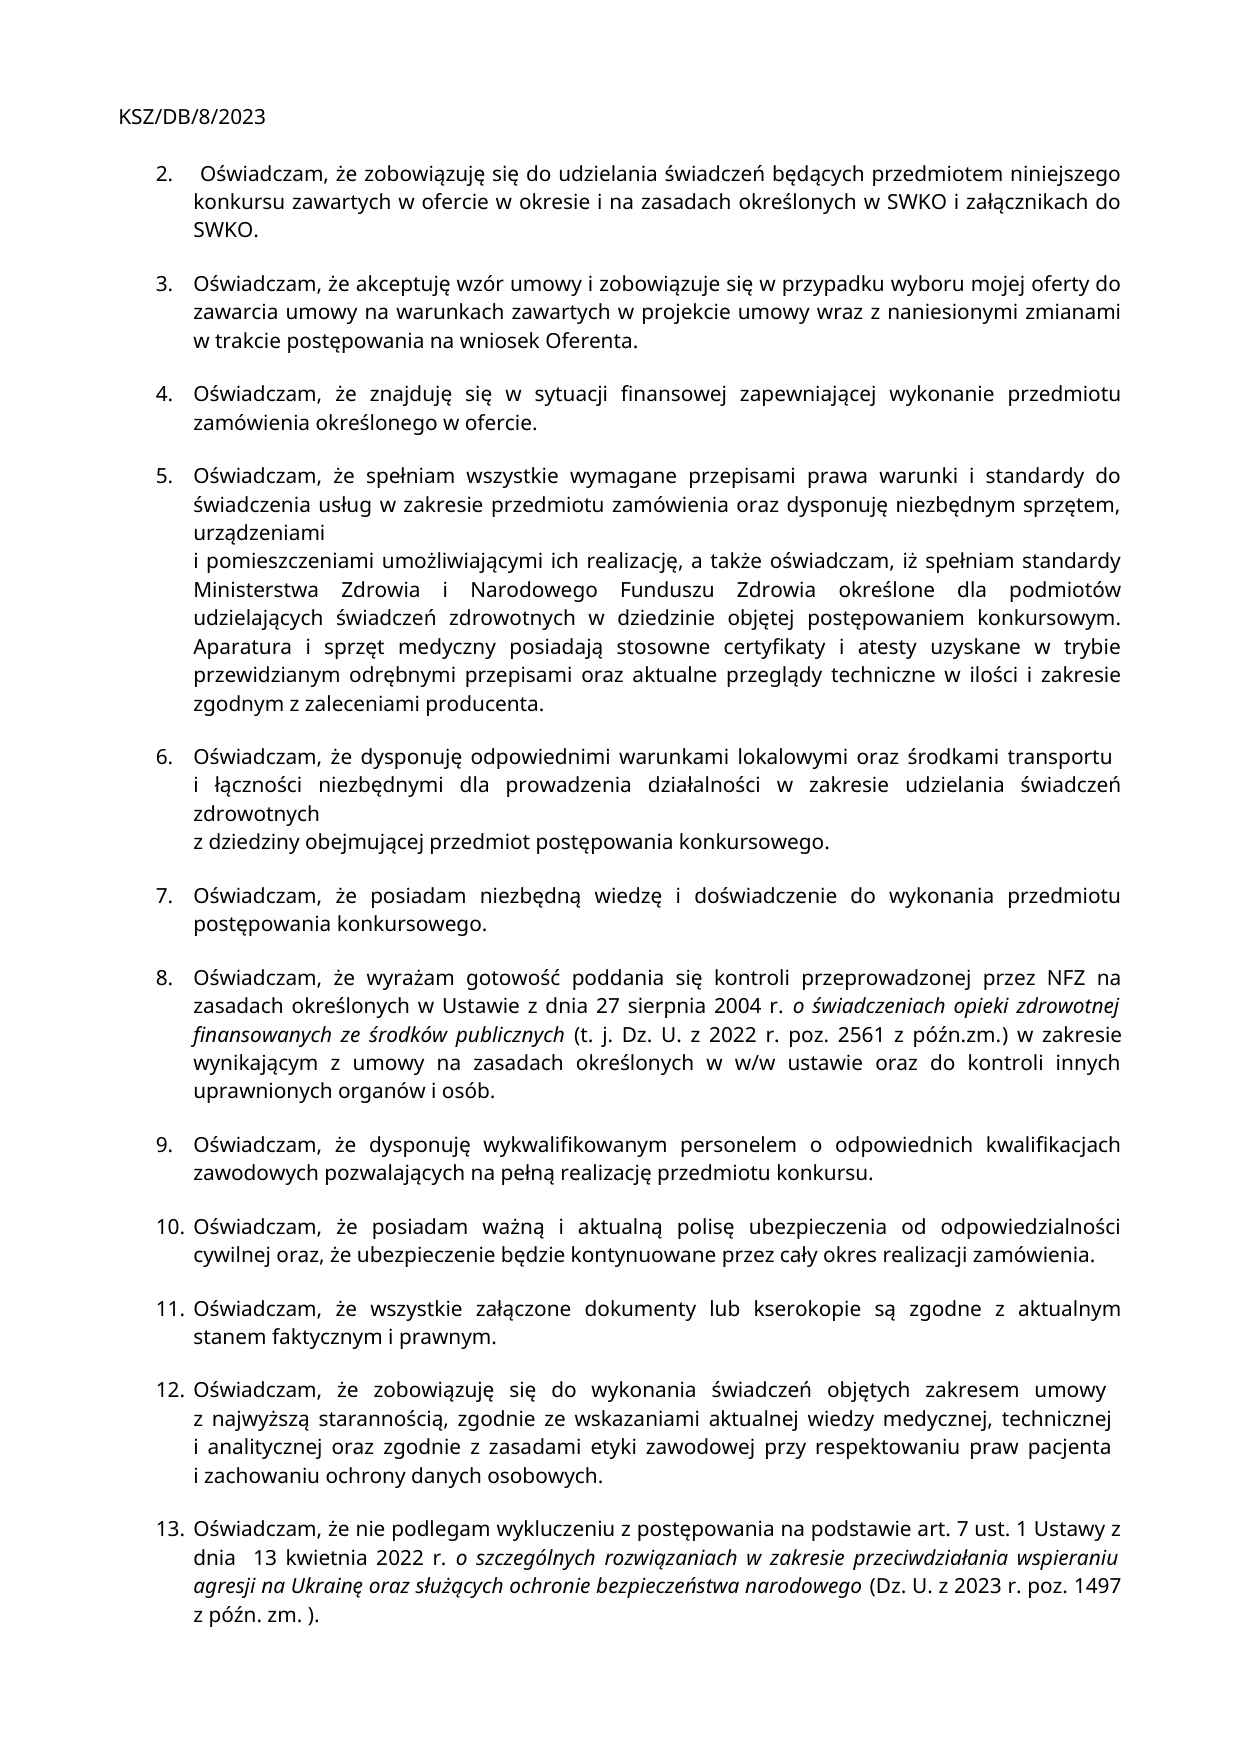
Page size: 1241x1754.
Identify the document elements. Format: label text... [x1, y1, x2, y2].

list Oświadczam, że spełniam wszystkie wymagane przepisami prawa warunki i standardy do świadczenia usług w zakresie przedmiotu zamówienia oraz dysponuję niezbędnym sprzętem, urządzeniami i pomieszczeniami umożliwiającymi ich realizację, a także oświadczam, iż spełniam standardy Ministerstwa Zdrowia i Narodowego Funduszu Zdrowia określone dla podmiotów udzielających świadczeń zdrowotnych w dziedzinie objętej postępowaniem konkursowym. Aparatura i sprzęt medyczny posiadają stosowne certyfikaty i atesty uzyskane w trybie przewidzianym odrębnymi przepisami oraz aktualne przeglądy techniczne w ilości i zakresie zgodnym z zaleceniami producenta. [156, 461, 1122, 717]
list Oświadczam, że zobowiązuję się do udzielania świadczeń będących przedmiotem niniejszego konkursu zawartych w ofercie w okresie i na zasadach określonych w SWKO i załącznikach do SWKO. [156, 159, 1122, 244]
list Oświadczam, że nie podlegam wykluczeniu z postępowania na podstawie art. 7 ust. 1 Ustawy z dnia 13 kwietnia 2022 r. o szczególnych rozwiązaniach w zakresie przeciwdziałania wspieraniu agresji na Ukrainę oraz służących ochronie bezpieczeństwa narodowego (Dz. U. z 2023 r. poz. 1497 z późn. zm. ). [156, 1514, 1122, 1628]
list Oświadczam, że wszystkie załączone dokumenty lub kserokopie są zgodne z aktualnym stanem faktycznym i prawnym. [156, 1294, 1122, 1351]
list Oświadczam, że znajduję się w sytuacji finansowej zapewniającej wykonanie przedmiotu zamówienia określonego w ofercie. [156, 379, 1122, 436]
list Oświadczam, że akceptuję wzór umowy i zobowiązuje się w przypadku wyboru mojej oferty do zawarcia umowy na warunkach zawartych w projekcie umowy wraz z naniesionymi zmianami w trakcie postępowania na wniosek Oferenta. [156, 269, 1122, 354]
list Oświadczam, że dysponuję wykwalifikowanym personelem o odpowiednich kwalifikacjach zawodowych pozwalających na pełną realizację przedmiotu konkursu. [156, 1130, 1122, 1187]
list Oświadczam, że posiadam ważną i aktualną polisę ubezpieczenia od odpowiedzialności cywilnej oraz, że ubezpieczenie będzie kontynuowane przez cały okres realizacji zamówienia. [156, 1212, 1122, 1269]
list Oświadczam, że zobowiązuję się do wykonania świadczeń objętych zakresem umowy z najwyższą starannością, zgodnie ze wskazaniami aktualnej wiedzy medycznej, technicznej i analitycznej oraz zgodnie z zasadami etyki zawodowej przy respektowaniu praw pacjenta i zachowaniu ochrony danych osobowych. [156, 1376, 1122, 1489]
list Oświadczam, że wyrażam gotowość poddania się kontroli przeprowadzonej przez NFZ na zasadach określonych w Ustawie z dnia 27 sierpnia 2004 r. o świadczeniach opieki zdrowotnej finansowanych ze środków publicznych (t. j. Dz. U. z 2022 r. poz. 2561 z późn.zm.) w zakresie wynikającym z umowy na zasadach określonych w w/w ustawie oraz do kontroli innych uprawnionych organów i osób. [156, 963, 1122, 1105]
list Oświadczam, że dysponuję odpowiednimi warunkami lokalowymi oraz środkami transportu i łączności niezbędnymi dla prowadzenia działalności w zakresie udzielania świadczeń zdrowotnych z dziedziny obejmującej przedmiot postępowania konkursowego. [156, 742, 1122, 856]
list Oświadczam, że posiadam niezbędną wiedzę i doświadczenie do wykonania przedmiotu postępowania konkursowego. [156, 881, 1122, 938]
